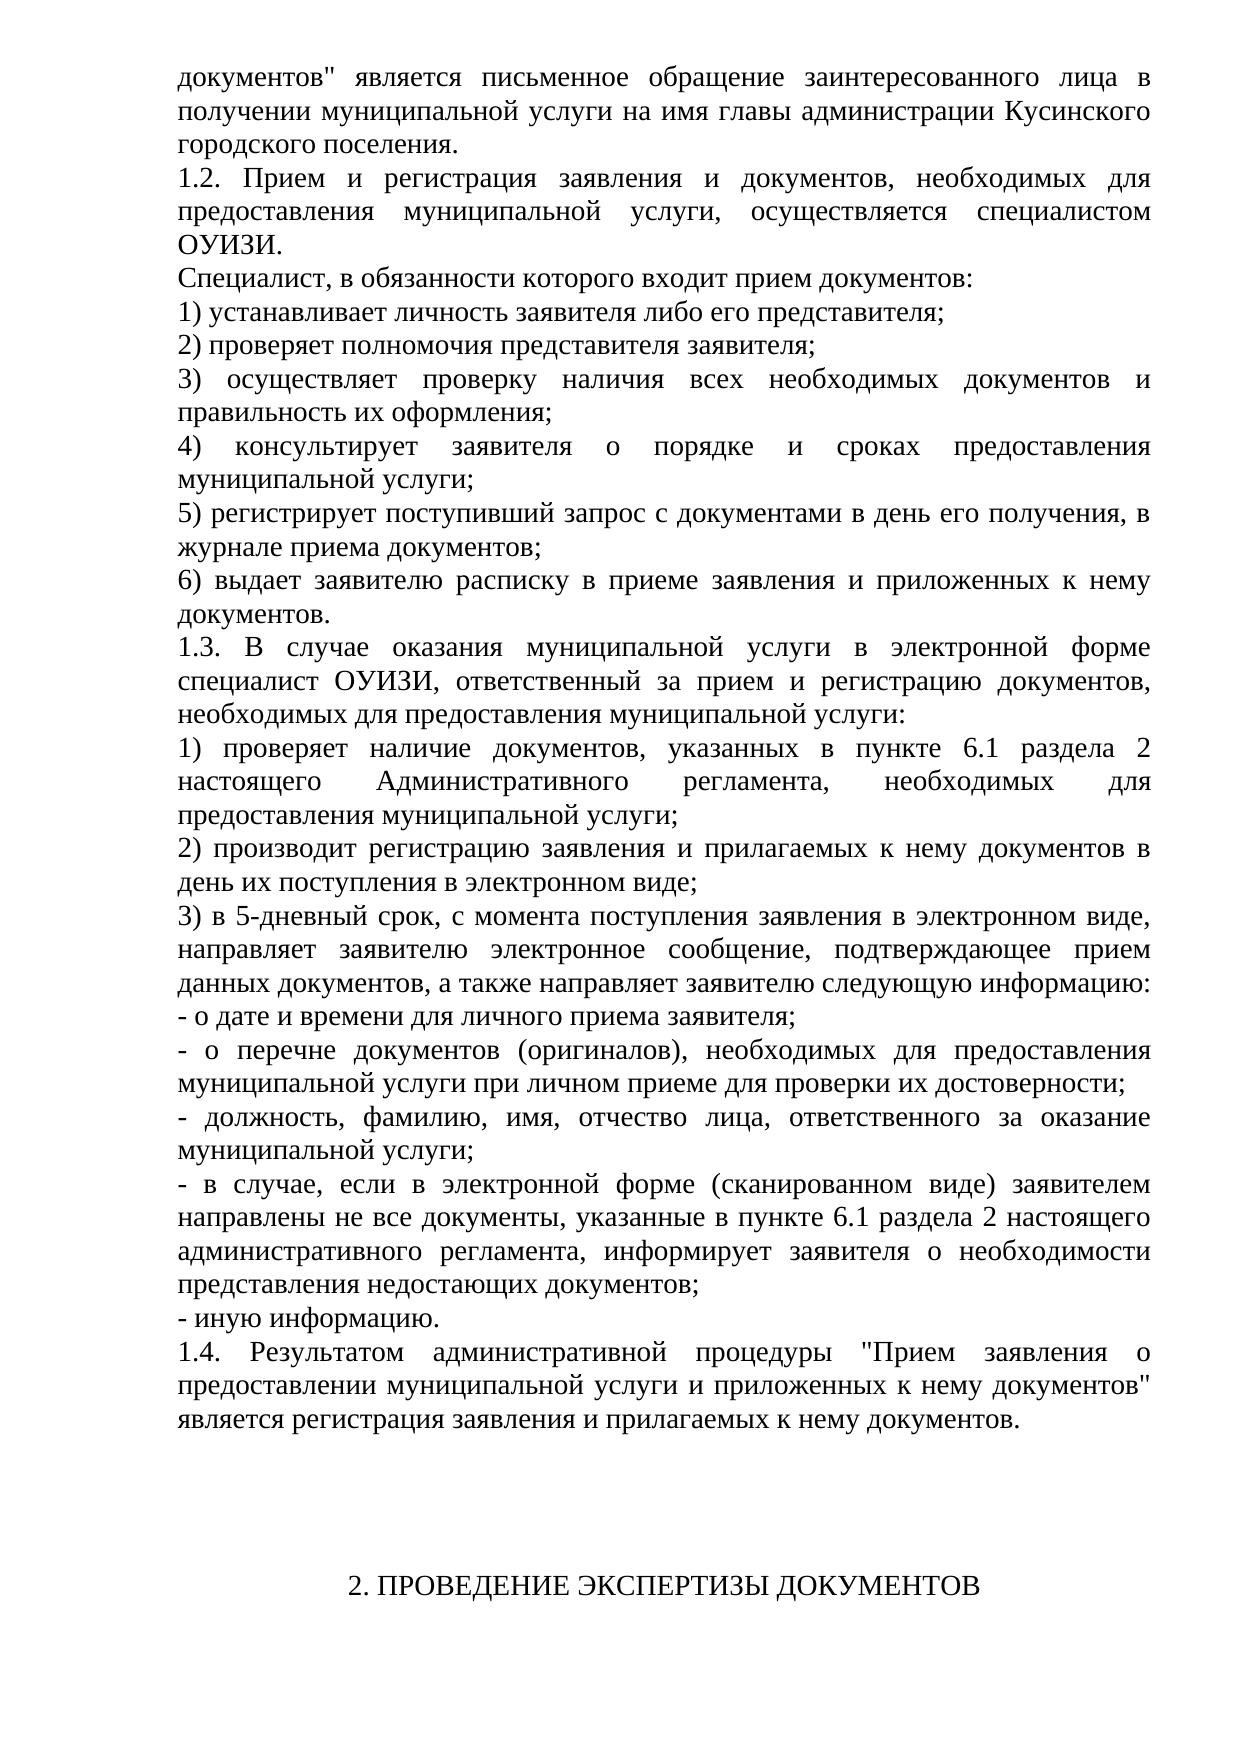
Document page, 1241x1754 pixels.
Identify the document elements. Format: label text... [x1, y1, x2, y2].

text 2. ПРОВЕДЕНИЕ ЭКСПЕРТИЗЫ ДОКУМЕНТОВ [177, 1568, 1152, 1602]
text - должность, фамилию, имя, отчество лица, ответственного за оказание муниципальной услуги; [177, 1099, 1152, 1166]
text - в случае, если в электронной форме (сканированном виде) заявителем направлены не все документы, указанные в пункте 6.1 раздела 2 настоящего административного регламента, информирует заявителя о необходимости представления недостающих документов; [177, 1166, 1152, 1300]
text - о перечне документов (оригиналов), необходимых для предоставления муниципальной услуги при личном приеме для проверки их достоверности; [177, 1032, 1152, 1099]
text 5) регистрирует поступивший запрос с документами в день его получения, в журнале приема документов; [177, 495, 1152, 562]
text 1.2. Прием и регистрация заявления и документов, необходимых для предоставления муниципальной услуги, осуществляется специалистом ОУИЗИ. [177, 160, 1152, 260]
text 1) проверяет наличие документов, указанных в пункте 6.1 раздела 2 настоящего Административного регламента, необходимых для предоставления муниципальной услуги; [177, 730, 1152, 831]
text 3) в 5-дневный срок, с момента поступления заявления в электронном виде, направляет заявителю электронное сообщение, подтверждающее прием данных документов, а также направляет заявителю следующую информацию: [177, 898, 1152, 998]
text 1.3. В случае оказания муниципальной услуги в электронной форме специалист ОУИЗИ, ответственный за прием и регистрацию документов, необходимых для предоставления муниципальной услуги: [177, 629, 1152, 730]
text 2) производит регистрацию заявления и прилагаемых к нему документов в день их поступления в электронном виде; [177, 831, 1152, 898]
text 1) устанавливает личность заявителя либо его представителя; [177, 294, 1152, 327]
text 2) проверяет полномочия представителя заявителя; [177, 327, 1152, 361]
text - иную информацию. [177, 1300, 1152, 1334]
text Специалист, в обязанности которого входит прием документов: [177, 260, 1152, 294]
text 3) осуществляет проверку наличия всех необходимых документов и правильность их оформления; [177, 361, 1152, 428]
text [177, 59, 1152, 160]
text 4) консультирует заявителя о порядке и сроках предоставления муниципальной услуги; [177, 428, 1152, 495]
text - о дате и времени для личного приема заявителя; [177, 998, 1152, 1032]
text 1.4. Результатом административной процедуры "Прием заявления о предоставлении муниципальной услуги и приложенных к нему документов" является регистрация заявления и прилагаемых к нему документов. [177, 1334, 1152, 1434]
text 6) выдает заявителю расписку в приеме заявления и приложенных к нему документов. [177, 562, 1152, 629]
